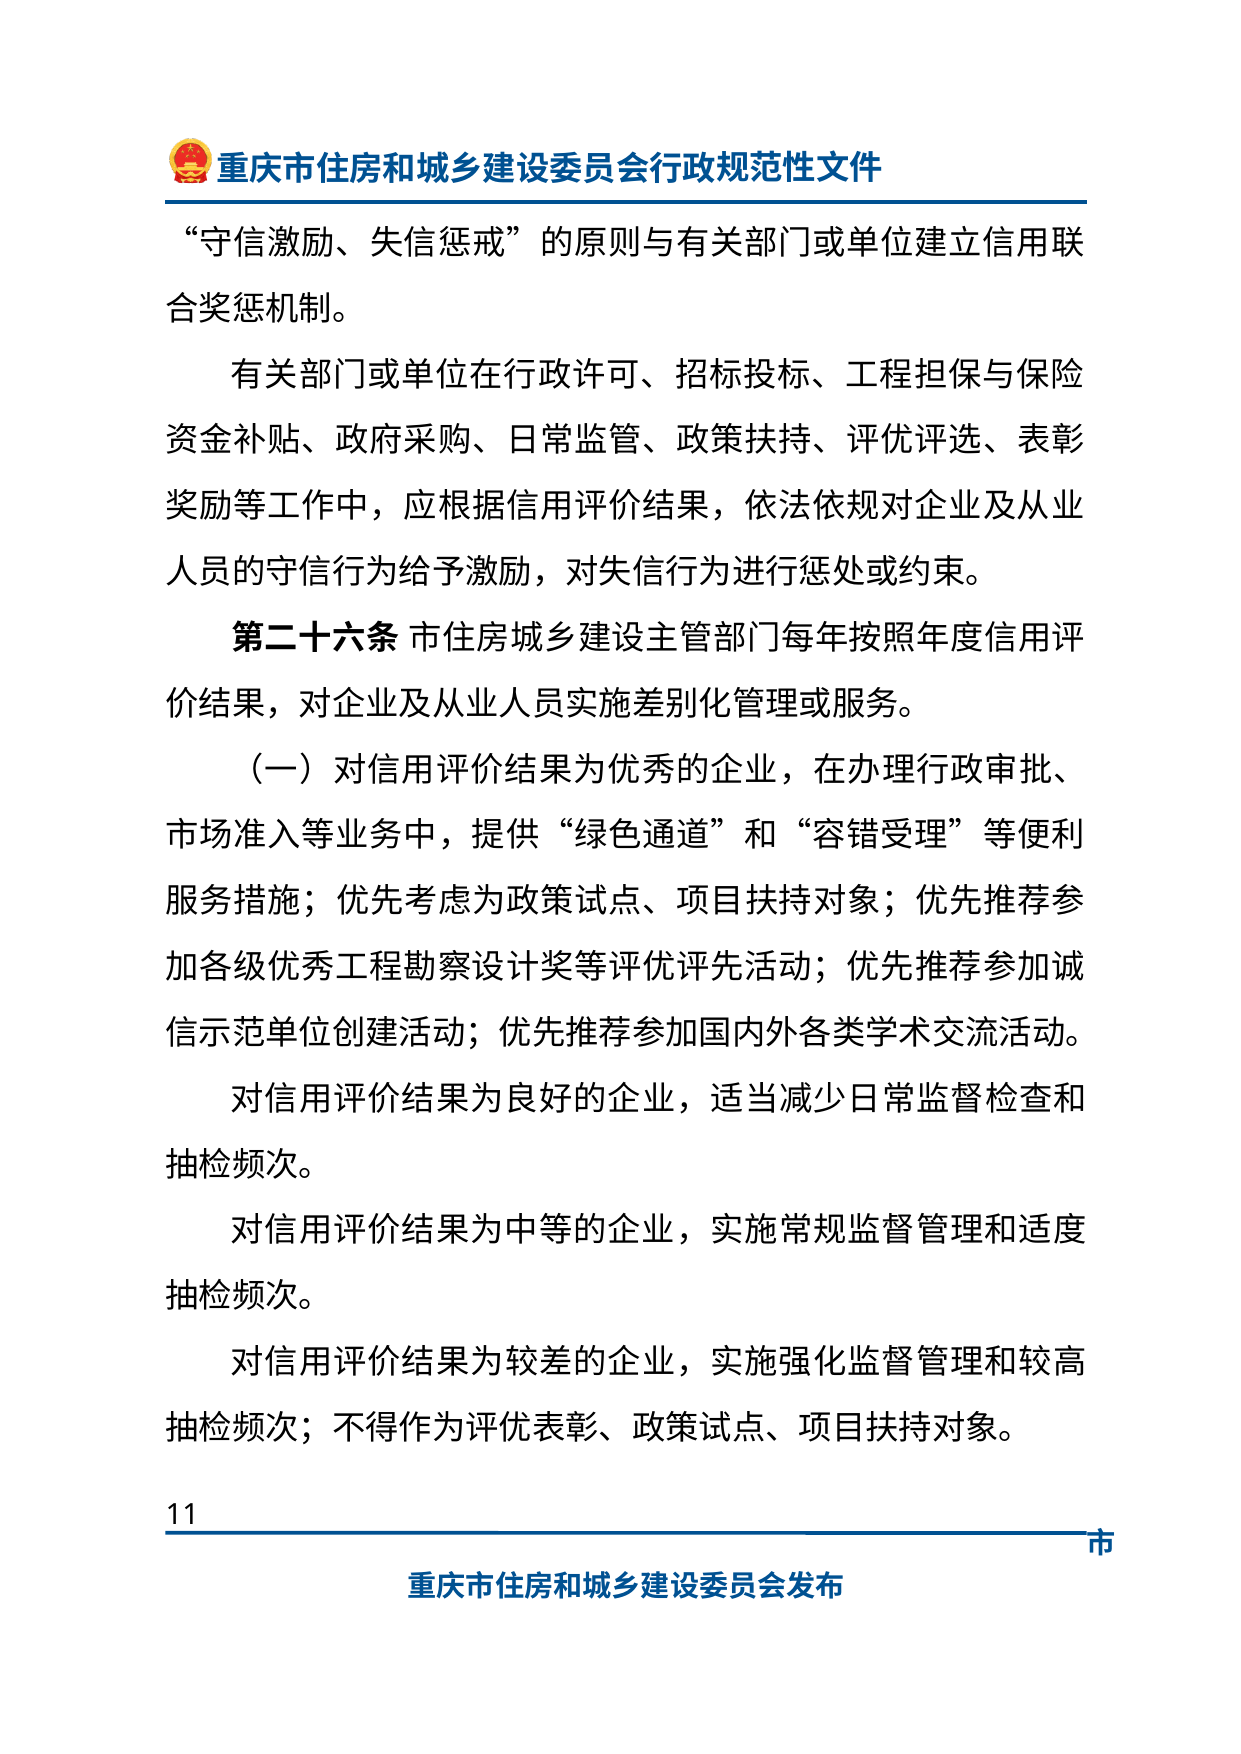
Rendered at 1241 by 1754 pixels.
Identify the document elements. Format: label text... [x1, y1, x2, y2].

text 第二十六条 市住房城乡建设主管部门每年按照年度信用评价结果，对企业及从业人员实施差别化管理或服务。 [165, 602, 1087, 734]
text 有关部门或单位在行政许可、招标投标、工程担保与保险、资金补贴、政府采购、日常监管、政策扶持、评优评选、表彰奖励等工作中，应根据信用评价结果，依法依规对企业及从业人员的守信行为给予激励，对失信行为进行惩处或约束。 [165, 339, 1087, 602]
text 第二十五条 市住房城乡建设主管部门应在信用平台上对外公布企业及从业人员的信用评价结果，接受社会监管，并按照“守信激励、失信惩戒”的原则与有关部门或单位建立信用联合奖惩机制。 [165, 207, 1087, 339]
picture [165, 136, 216, 187]
text （一）对信用评价结果为优秀的企业，在办理行政审批、市场准入等业务中，提供“绿色通道”和“容错受理”等便利服务措施；优先考虑为政策试点、项目扶持对象；优先推荐参加各级优秀工程勘察设计奖等评优评先活动；优先推荐参加诚信示范单位创建活动；优先推荐参加国内外各类学术交流活动。 [165, 734, 1087, 1063]
text 对信用评价结果为良好的企业，适当减少日常监督检查和抽检频次。 [165, 1063, 1087, 1194]
text 对信用评价结果为中等的企业，实施常规监督管理和适度抽检频次。 [165, 1194, 1087, 1326]
text 对信用评价结果为较差的企业，实施强化监督管理和较高抽检频次；不得作为评优表彰、政策试点、项目扶持对象。 [165, 1326, 1087, 1458]
